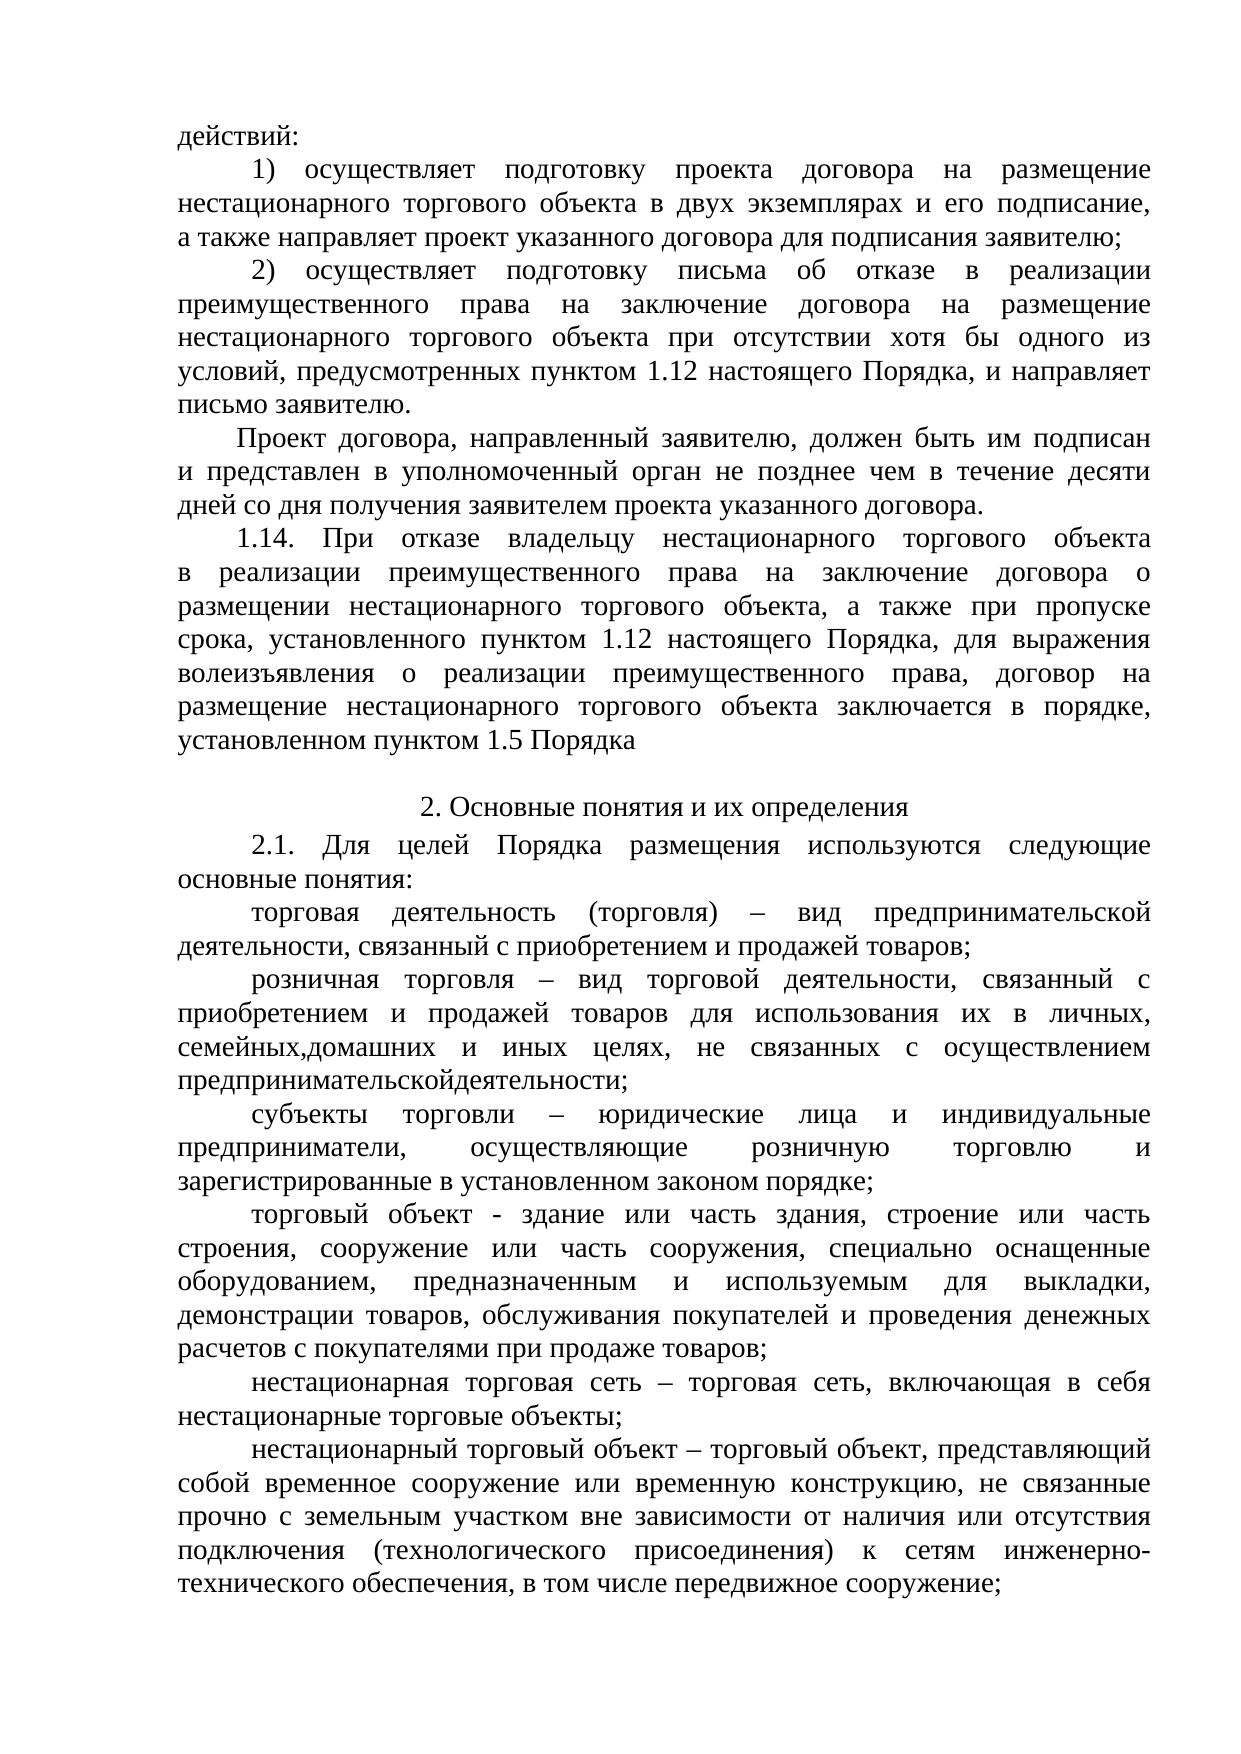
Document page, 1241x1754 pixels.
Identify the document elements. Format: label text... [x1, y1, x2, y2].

text 1.14. При отказе владельцу нестационарного торгового объекта в реализации преимущественного права на заключение договора о размещении нестационарного торгового объекта, а также при пропуске срока, установленного пунктом 1.12 настоящего Порядка, для выражения волеизъявления о реализации преимущественного права, договор на размещение нестационарного торгового объекта заключается в порядке, установленном пунктом 1.5 Порядка [177, 521, 1152, 755]
text нестационарная торговая сеть – торговая сеть, включающая в себя нестационарные торговые объекты; [177, 1364, 1152, 1431]
text 1) осуществляет подготовку проекта договора на размещение нестационарного торгового объекта в двух экземплярах и его подписание, а также направляет проект указанного договора для подписания заявителю; [177, 152, 1152, 252]
text 2) осуществляет подготовку письма об отказе в реализации преимущественного права на заключение договора на размещение нестационарного торгового объекта при отсутствии хотя бы одного из условий, предусмотренных пунктом 1.12 настоящего Порядка, и направляет письмо заявителю. [177, 252, 1152, 420]
text субъекты торговли – юридические лица и индивидуальные предприниматели, осуществляющие розничную торговлю и зарегистрированные в установленном законом порядке; [177, 1096, 1152, 1196]
text розничная торговля – вид торговой деятельности, связанный с приобретением и продажей товаров для использования их в личных, семейных,домашних и иных целях, не связанных с осуществлением предпринимательскойдеятельности; [177, 962, 1152, 1096]
text 2.1. Для целей Порядка размещения используются следующие основные понятия: [177, 827, 1152, 894]
text Проект договора, направленный заявителю, должен быть им подписан и представлен в уполномоченный орган не позднее чем в течение десяти дней со дня получения заявителем проекта указанного договора. [177, 420, 1152, 521]
text торговая деятельность (торговля) – вид предпринимательской деятельности, связанный с приобретением и продажей товаров; [177, 894, 1152, 962]
text 2. Основные понятия и их определения [177, 789, 1152, 822]
text нестационарный торговый объект – торговый объект, представляющий собой временное сооружение или временную конструкцию, не связанные прочно с земельным участком вне зависимости от наличия или отсутствия подключения (технологического присоединения) к сетям инженерно-технического обеспечения, в том числе передвижное сооружение; [177, 1431, 1152, 1599]
text торговый объект - здание или часть здания, строение или часть строения, сооружение или часть сооружения, специально оснащенные оборудованием, предназначенным и используемым для выкладки, демонстрации товаров, обслуживания покупателей и проведения денежных расчетов с покупателями при продаже товаров; [177, 1196, 1152, 1364]
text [177, 118, 1152, 152]
